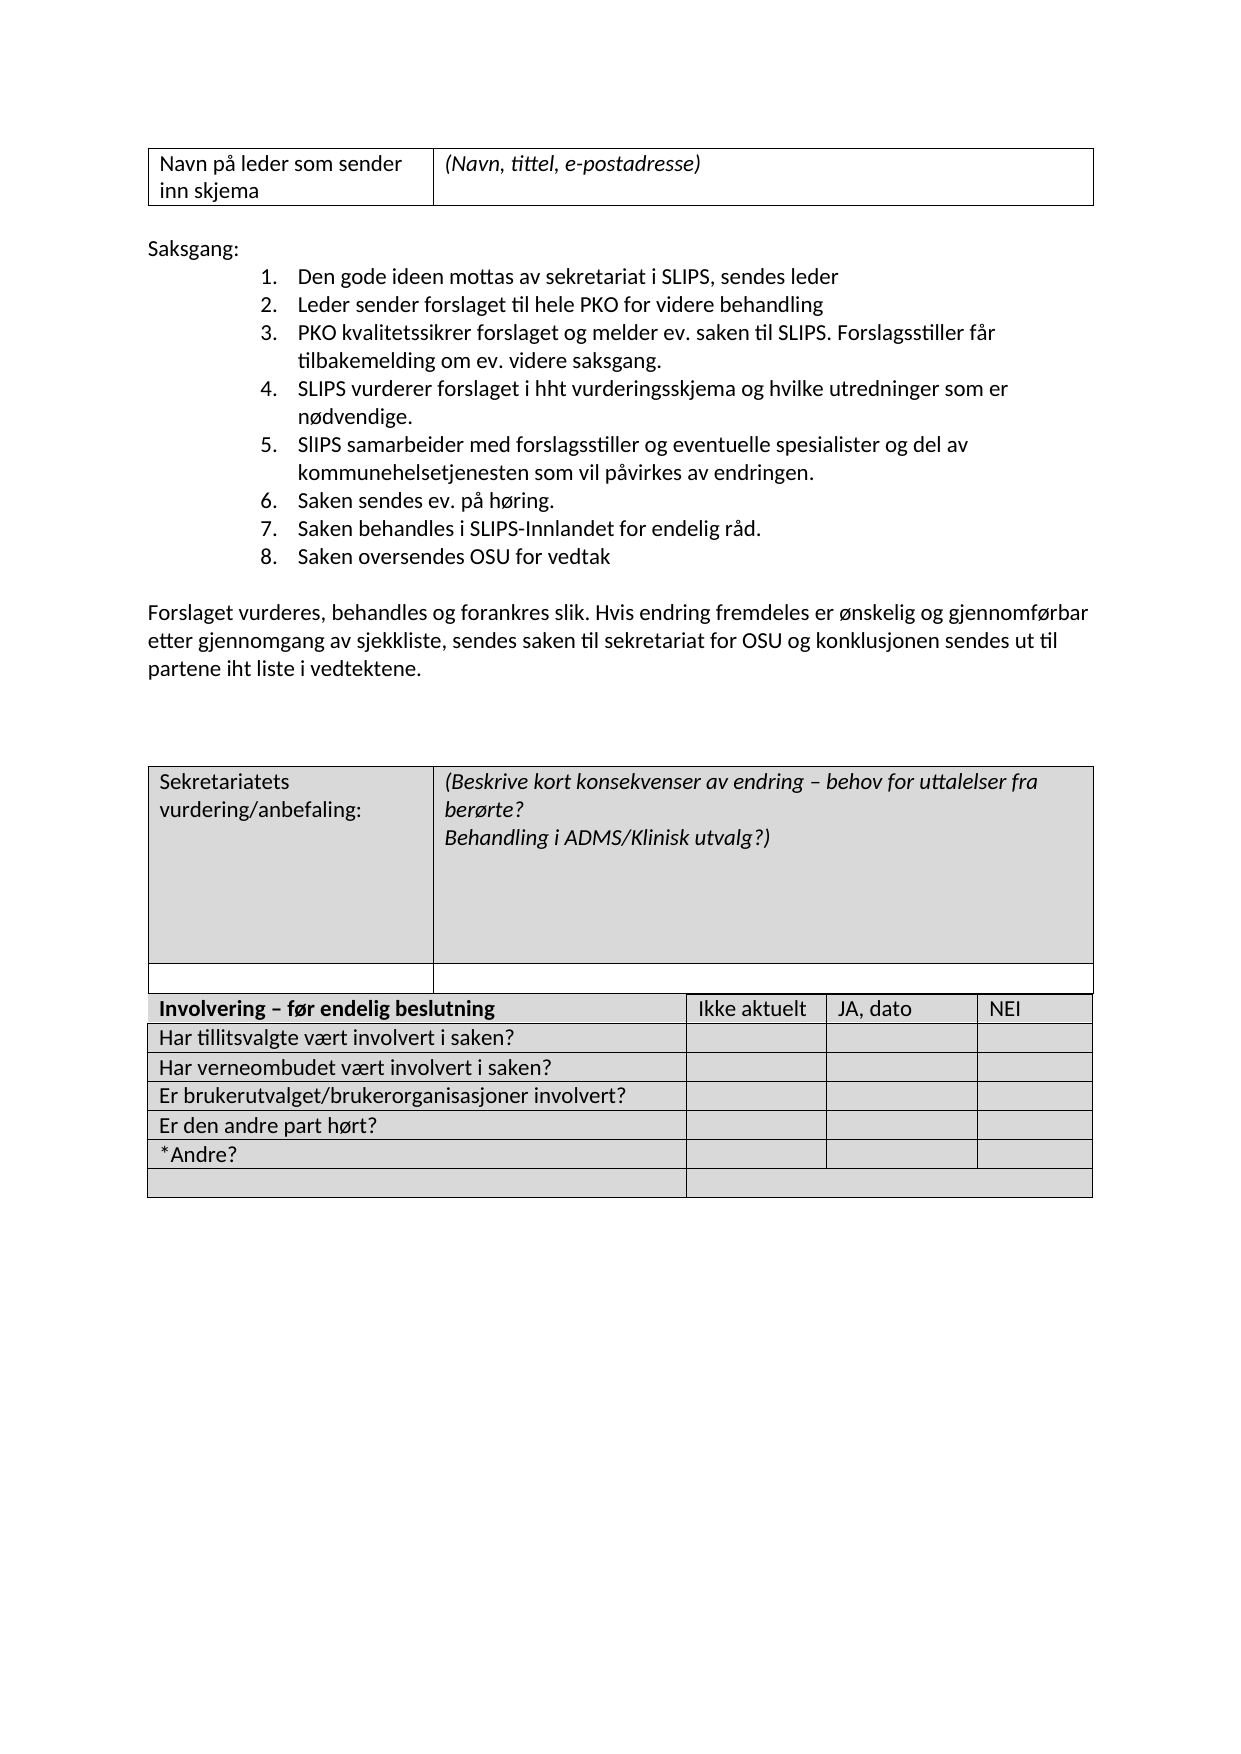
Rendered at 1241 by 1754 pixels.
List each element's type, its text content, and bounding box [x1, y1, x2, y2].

list PKO kvalitetssikrer forslaget og melder ev. saken til SLIPS. Forslagsstiller får tilbakemelding om ev. videre saksgang. [260, 318, 1093, 374]
table_cell Er den andre part hørt? [148, 1111, 686, 1139]
table_cell [148, 1169, 686, 1197]
list Den gode ideen mottas av sekretariat i SLIPS, sendes leder [260, 262, 1093, 290]
table_cell [827, 1053, 977, 1081]
table_cell [149, 964, 433, 992]
table_cell [687, 1169, 1092, 1197]
table_cell [978, 1111, 1092, 1139]
table_cell [827, 1024, 977, 1052]
table_header (Beskrive kort konsekvenser av endring – behov for uttalelser fra berørte? Behandling i ADMS/Klinisk utvalg?) [434, 767, 1093, 963]
table_cell (Navn, tittel, e-postadresse) [434, 149, 1093, 205]
table_cell *Andre? [148, 1140, 686, 1168]
table_cell [687, 1111, 826, 1139]
text Saksgang: [148, 234, 1093, 262]
list Saken behandles i SLIPS-Innlandet for endelig råd. [260, 514, 1093, 542]
table_header Sekretariatets vurdering/anbefaling: [149, 767, 433, 963]
table_header Ikke aktuelt [687, 995, 826, 1022]
table_cell [687, 1024, 826, 1052]
list SLIPS vurderer forslaget i hht vurderingsskjema og hvilke utredninger som er nødvendige. [260, 374, 1093, 430]
list SlIPS samarbeider med forslagsstiller og eventuelle spesialister og del av kommunehelsetjenesten som vil påvirkes av endringen. [260, 430, 1093, 486]
table_cell [687, 1053, 826, 1081]
table_cell [827, 1111, 977, 1139]
table_header JA, dato [827, 995, 977, 1022]
list Saken sendes ev. på høring. [260, 486, 1093, 514]
list Leder sender forslaget til hele PKO for videre behandling [260, 290, 1093, 318]
table_cell Navn på leder som sender inn skjema [149, 149, 433, 205]
table_cell [978, 1053, 1092, 1081]
table_cell [978, 1082, 1092, 1110]
table_cell Er brukerutvalget/brukerorganisasjoner involvert? [148, 1082, 686, 1110]
text Forslaget vurderes, behandles og forankres slik. Hvis endring fremdeles er ønskelig og gjennomførbar etter gjennomgang av sjekkliste, sendes saken til sekretariat for OSU og konklusjonen sendes ut til partene iht liste i vedtektene. [148, 598, 1093, 682]
table_cell Har verneombudet vært involvert i saken? [148, 1053, 686, 1081]
list Saken oversendes OSU for vedtak [260, 542, 1093, 570]
table_cell [687, 1082, 826, 1110]
table_header Involvering – før endelig beslutning [148, 994, 686, 1022]
table_header NEI [978, 995, 1092, 1022]
table_cell [827, 1140, 977, 1168]
table_cell [434, 964, 1093, 992]
table_cell [978, 1140, 1092, 1168]
table_cell [687, 1140, 826, 1168]
table_cell [978, 1024, 1092, 1052]
table_cell [827, 1082, 977, 1110]
table_cell Har tillitsvalgte vært involvert i saken? [148, 1024, 686, 1052]
